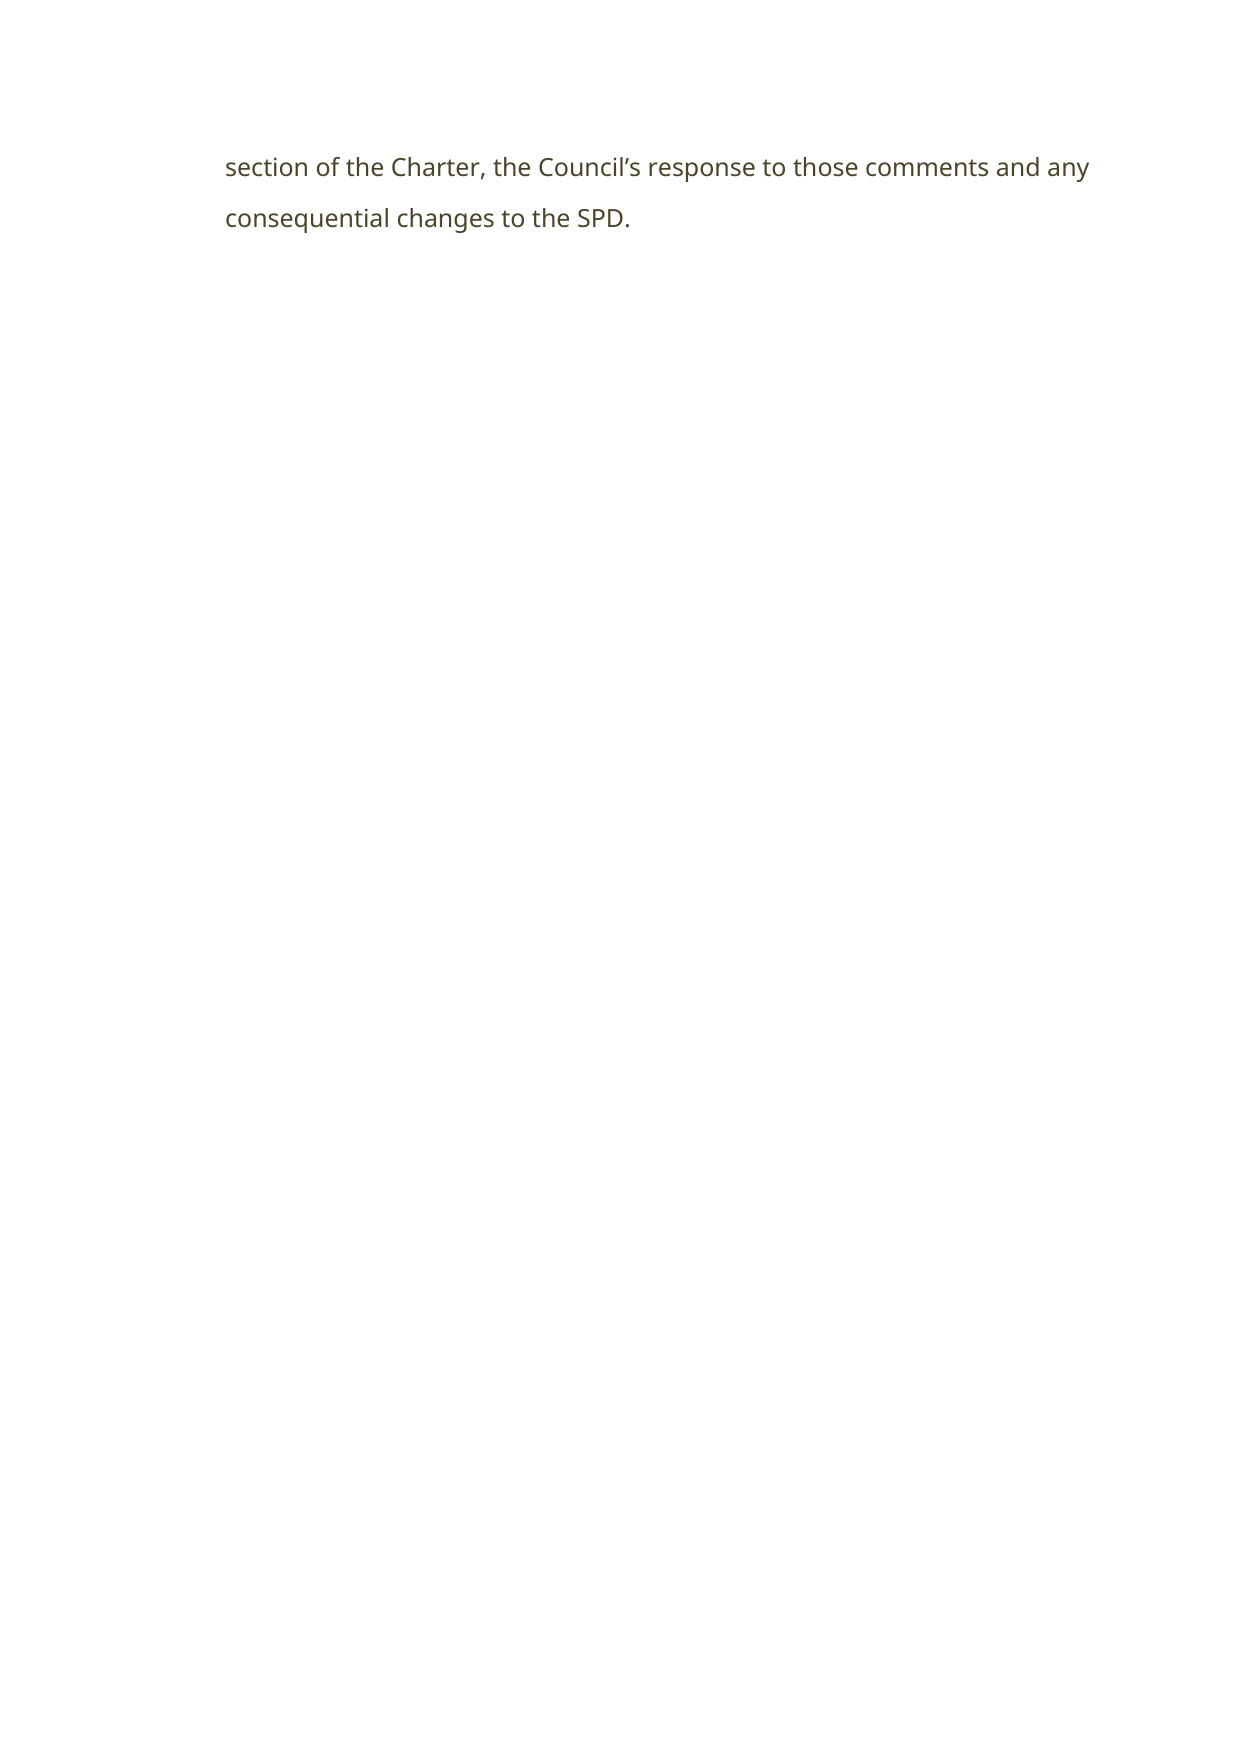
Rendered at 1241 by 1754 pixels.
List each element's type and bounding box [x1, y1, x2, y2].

list [150, 150, 1090, 235]
